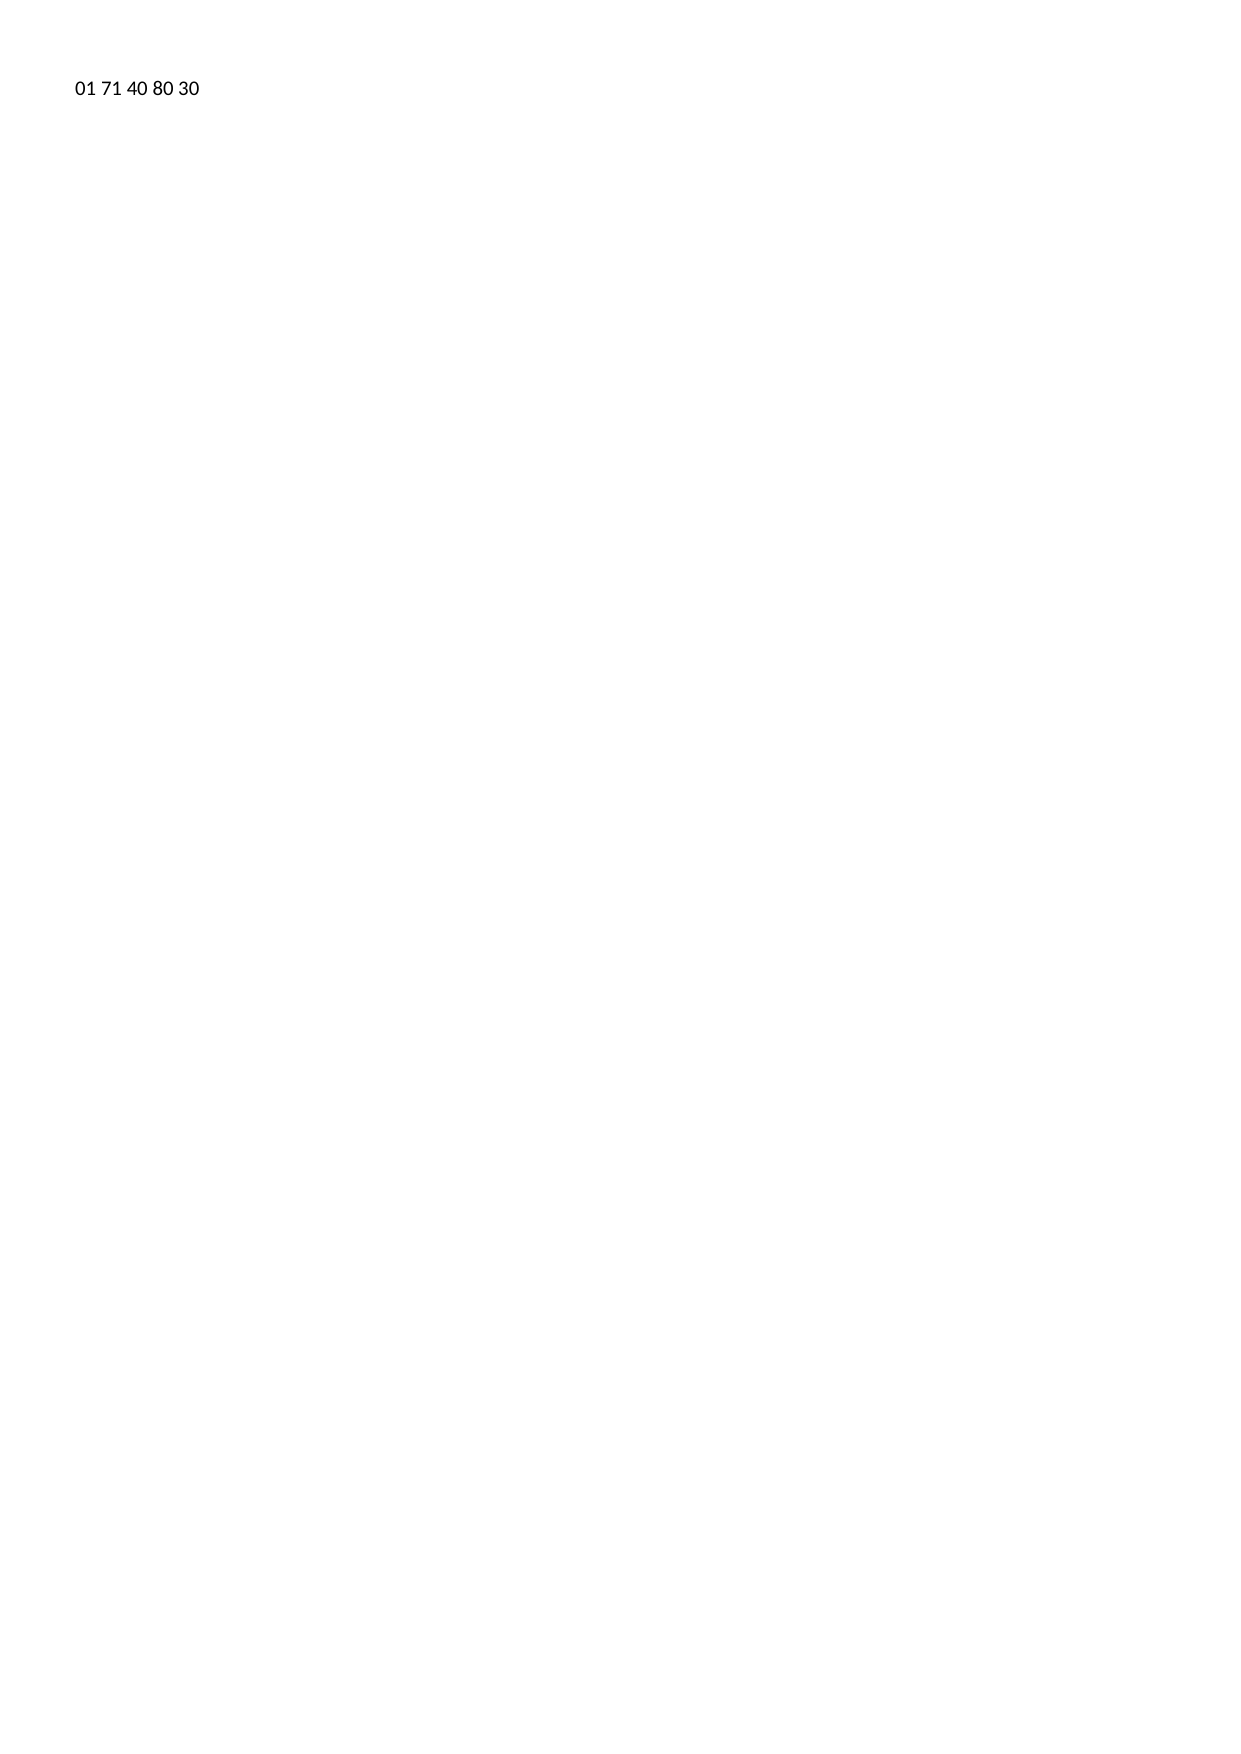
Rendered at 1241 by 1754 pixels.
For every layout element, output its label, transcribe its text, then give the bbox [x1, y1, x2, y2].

text 01 71 40 80 30 [75, 75, 1165, 100]
